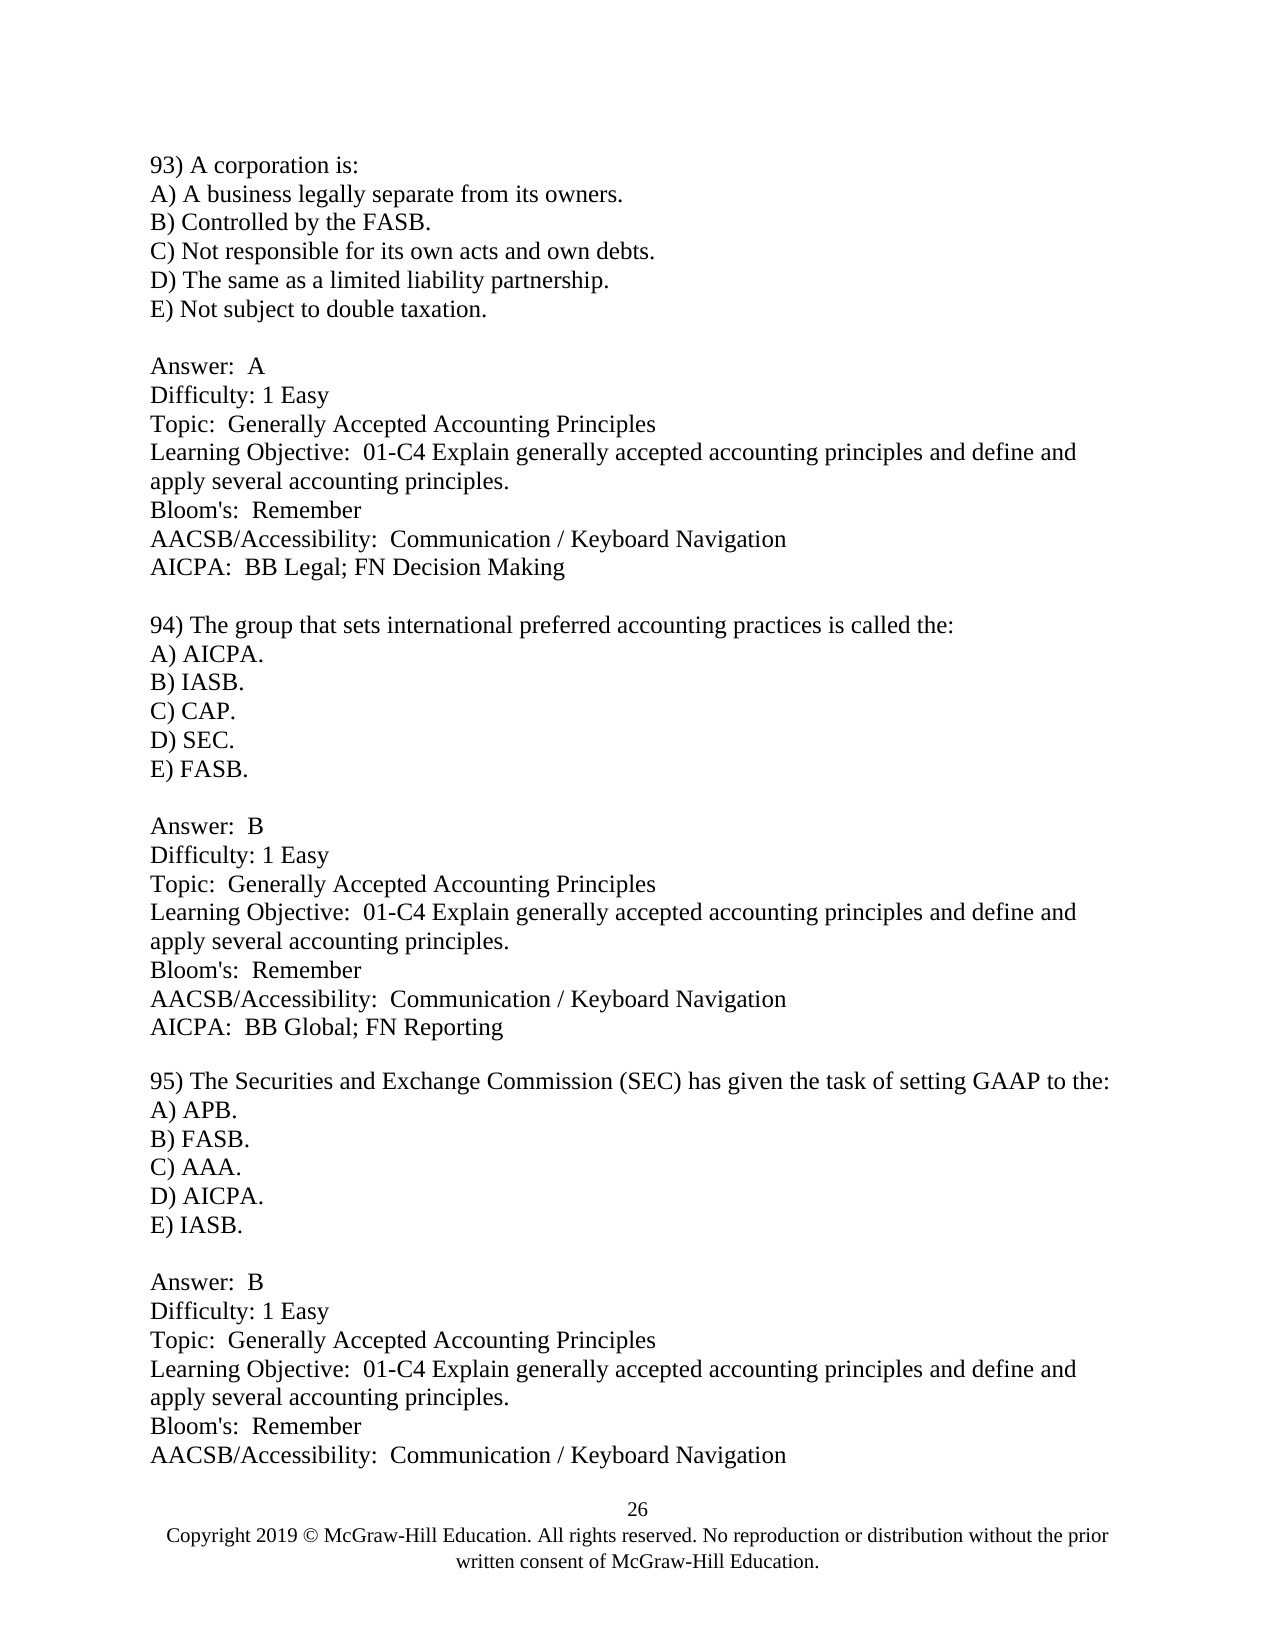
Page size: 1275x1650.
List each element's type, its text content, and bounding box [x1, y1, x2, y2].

text Bloom's: Remember [150, 1411, 1125, 1440]
text Learning Objective: 01-C4 Explain generally accepted accounting principles and define and apply several accounting principles. [150, 897, 1125, 955]
text C) AAA. [150, 1152, 1125, 1181]
text Topic: Generally Accepted Accounting Principles [150, 869, 1125, 897]
text C) Not responsible for its own acts and own debts. [150, 236, 1125, 265]
text 93) A corporation is: [150, 150, 1125, 179]
text B) Controlled by the FASB. [150, 207, 1125, 236]
text A) A business legally separate from its owners. [150, 179, 1125, 207]
text E) IASB. [150, 1210, 1125, 1239]
text Topic: Generally Accepted Accounting Principles [150, 1325, 1125, 1354]
text E) FASB. [150, 754, 1125, 782]
text Bloom's: Remember [150, 495, 1125, 524]
text C) CAP. [150, 696, 1125, 725]
text Learning Objective: 01-C4 Explain generally accepted accounting principles and define and apply several accounting principles. [150, 1354, 1125, 1411]
text A) APB. [150, 1095, 1125, 1124]
text E) Not subject to double taxation. [150, 294, 1125, 322]
text AICPA: BB Legal; FN Decision Making [150, 552, 1125, 581]
text Difficulty: 1 Easy [150, 380, 1125, 409]
text Difficulty: 1 Easy [150, 840, 1125, 869]
text Topic: Generally Accepted Accounting Principles [150, 409, 1125, 437]
text A) AICPA. [150, 639, 1125, 667]
text Bloom's: Remember [150, 955, 1125, 984]
text Answer: B [150, 1267, 1125, 1296]
text B) FASB. [150, 1124, 1125, 1152]
text Learning Objective: 01-C4 Explain generally accepted accounting principles and define and apply several accounting principles. [150, 437, 1125, 495]
text D) The same as a limited liability partnership. [150, 265, 1125, 294]
text D) AICPA. [150, 1181, 1125, 1210]
text B) IASB. [150, 667, 1125, 696]
text AICPA: BB Global; FN Reporting [150, 1012, 1125, 1041]
text Difficulty: 1 Easy [150, 1296, 1125, 1325]
text 95) The Securities and Exchange Commission (SEC) has given the task of setting GAAP to the: [150, 1066, 1125, 1095]
text AACSB/Accessibility: Communication / Keyboard Navigation [150, 524, 1125, 552]
text AACSB/Accessibility: Communication / Keyboard Navigation [150, 984, 1125, 1012]
text Answer: B [150, 811, 1125, 840]
text AACSB/Accessibility: Communication / Keyboard Navigation [150, 1440, 1125, 1469]
text Answer: A [150, 351, 1125, 380]
text D) SEC. [150, 725, 1125, 754]
text 94) The group that sets international preferred accounting practices is called the: [150, 610, 1125, 639]
